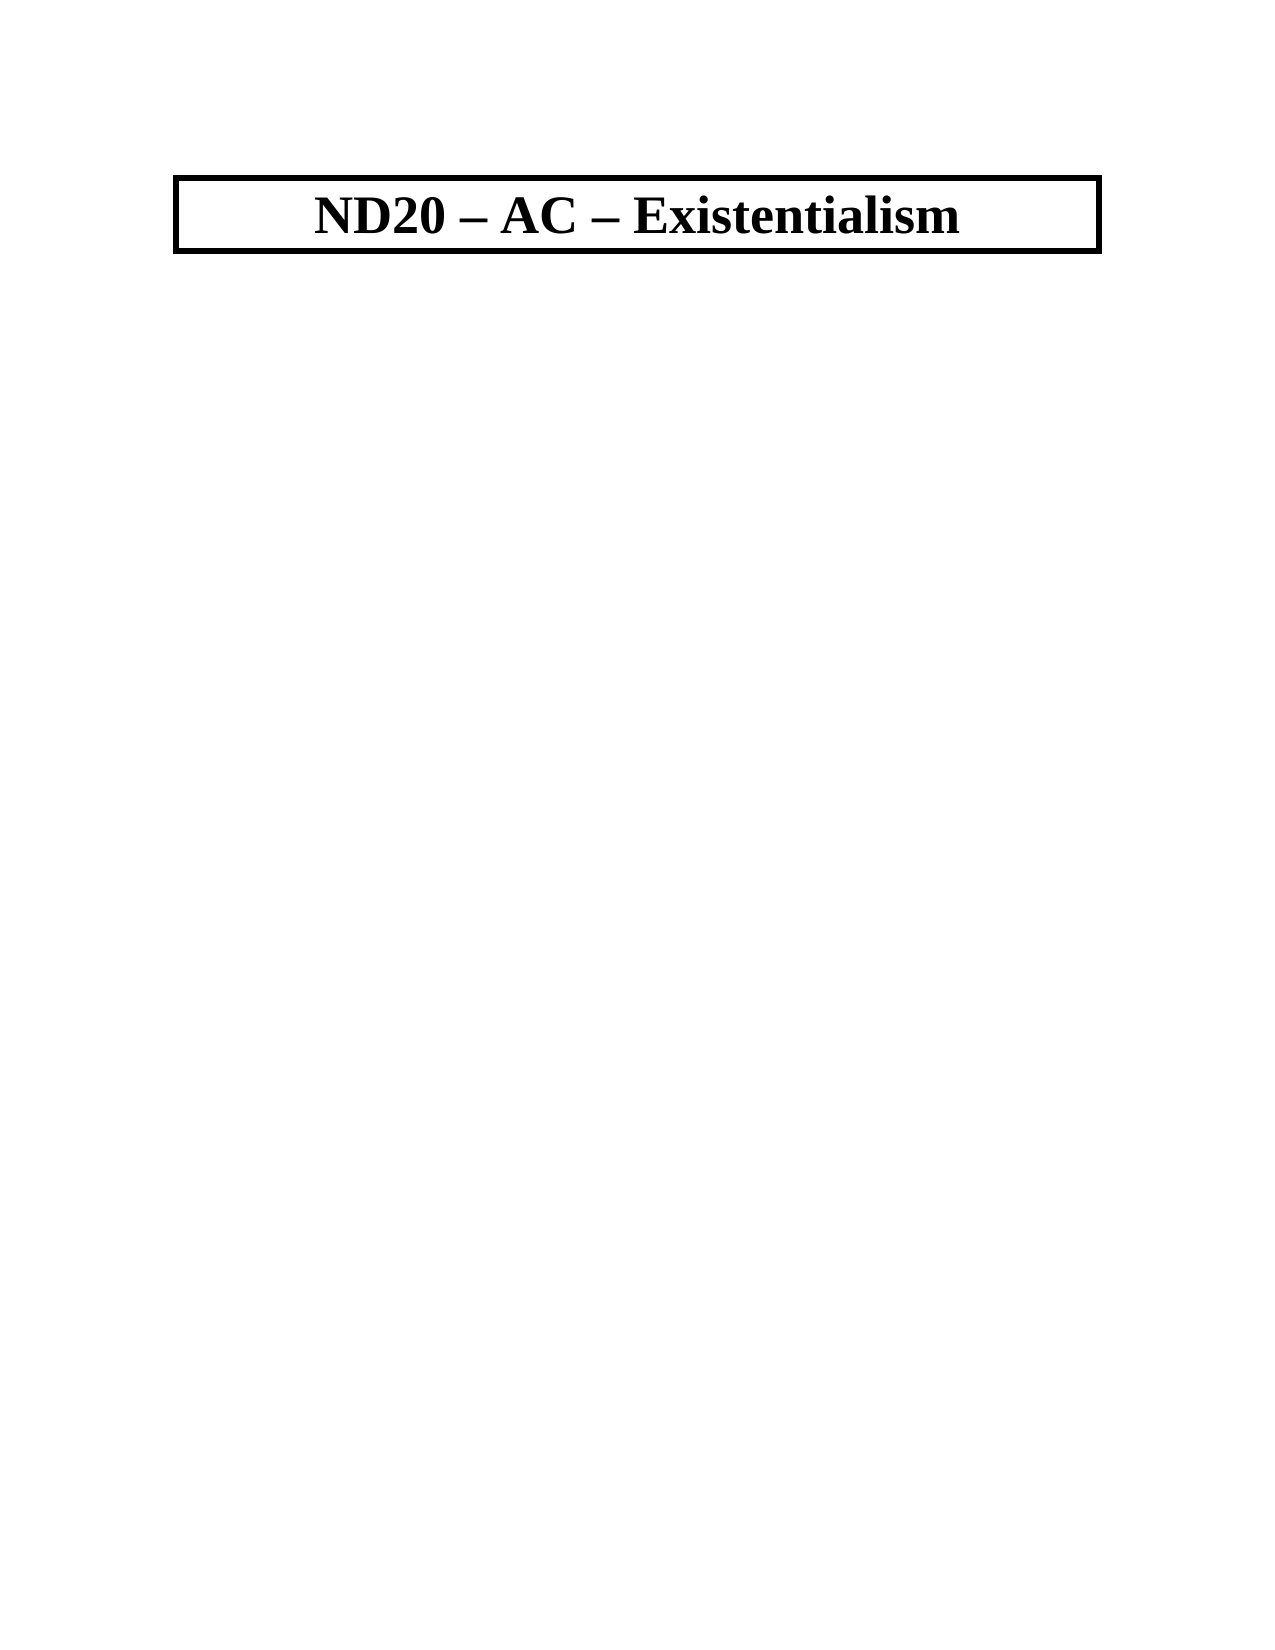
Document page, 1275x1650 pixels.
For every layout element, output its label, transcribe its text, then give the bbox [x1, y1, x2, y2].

subtitle ND20 – AC – Existentialism [179, 181, 1096, 248]
